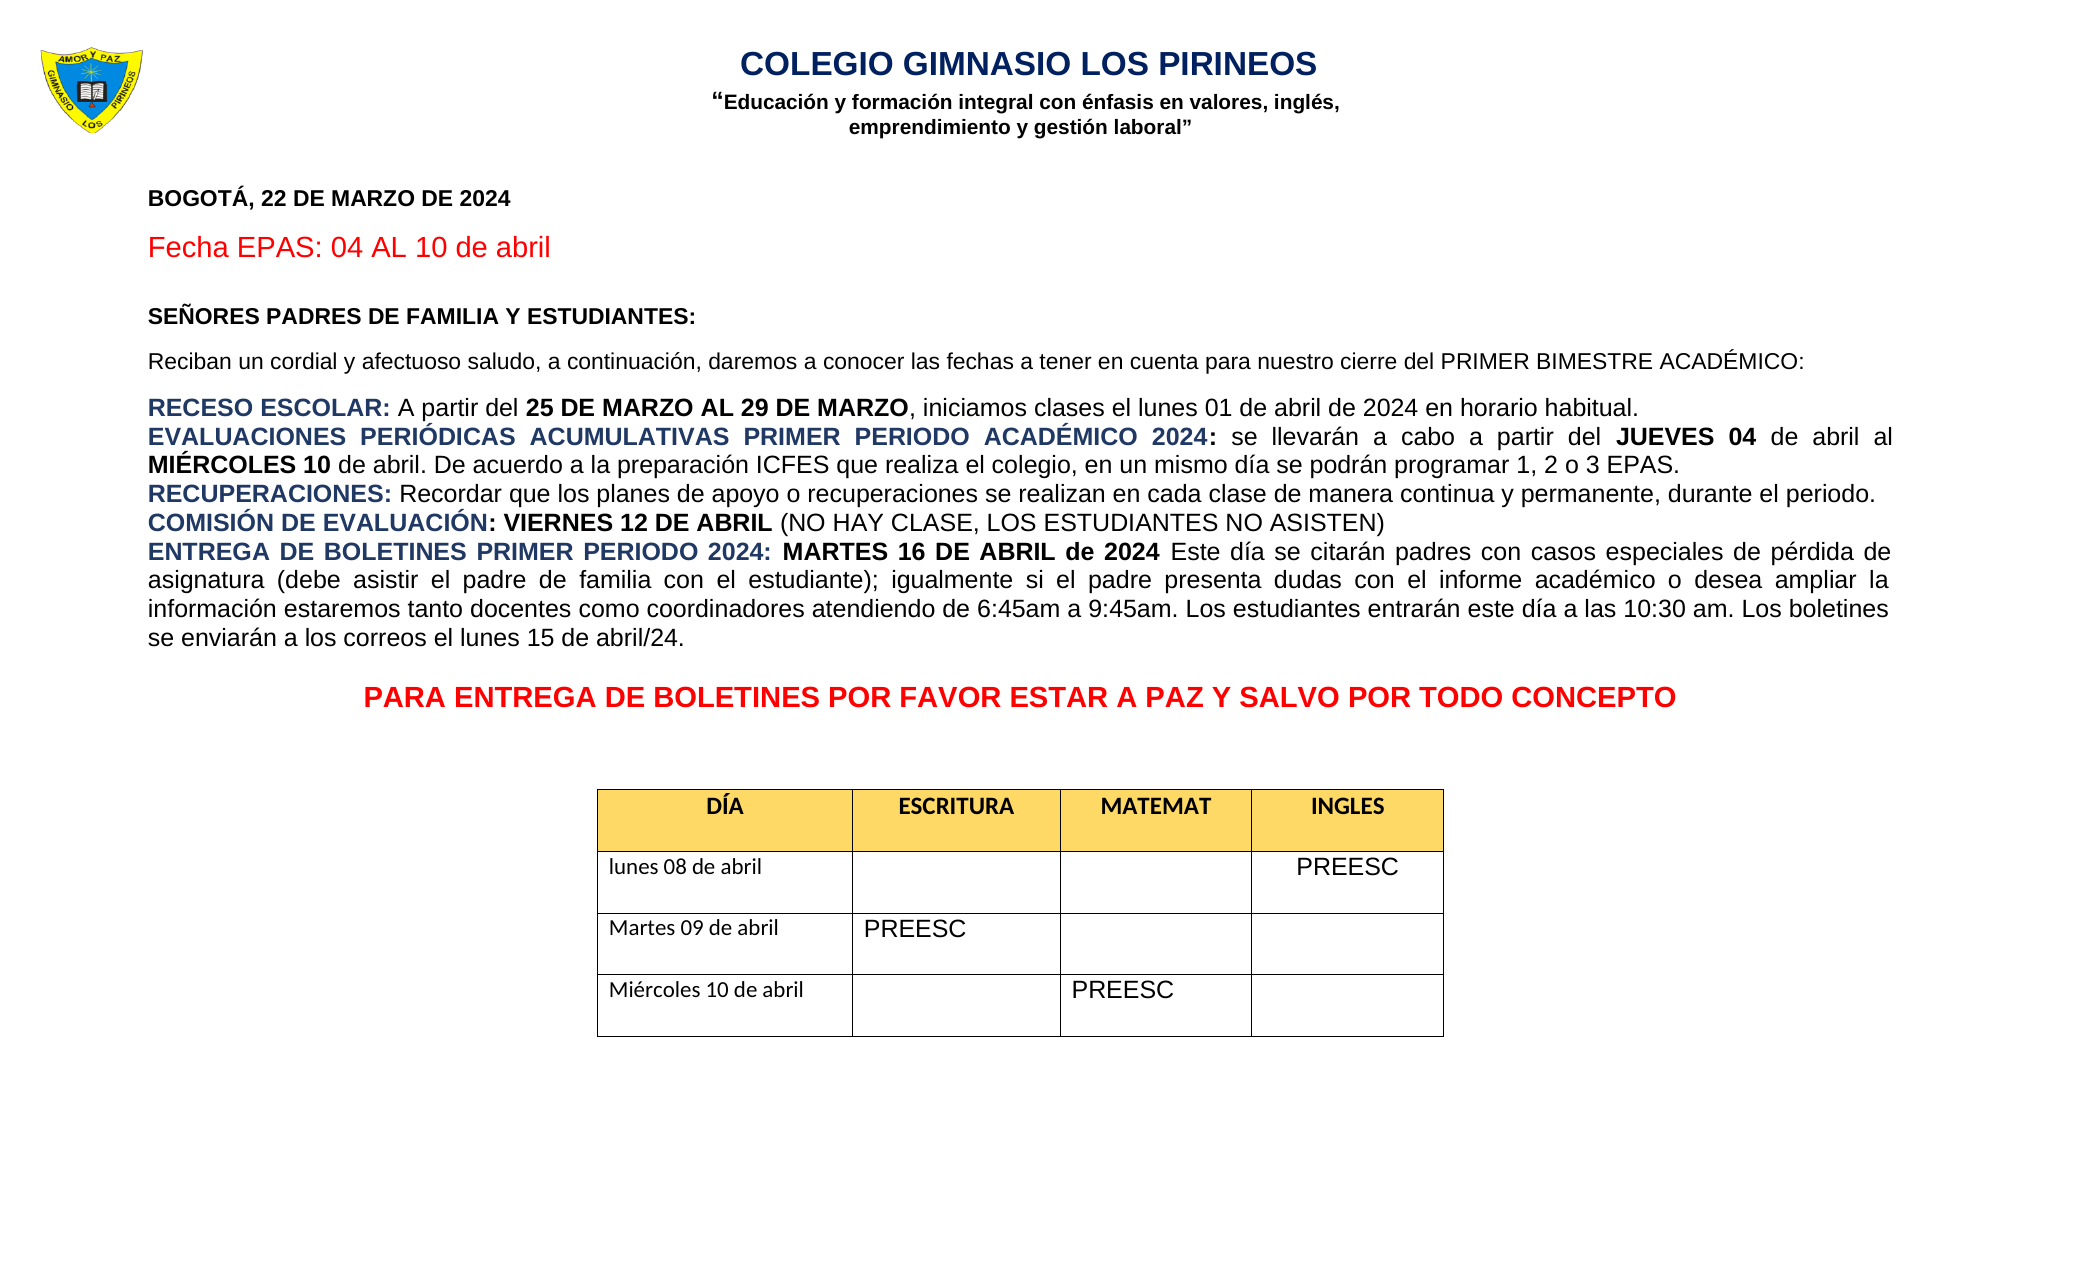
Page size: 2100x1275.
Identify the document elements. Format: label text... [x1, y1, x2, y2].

text PARA ENTREGA DE BOLETINES POR FAVOR ESTAR A PAZ Y SALVO POR TODO CONCEPTO [148, 680, 1893, 714]
table_cell Martes 09 de abril [598, 914, 852, 974]
table_cell Miércoles 10 de abril [598, 975, 852, 1036]
text BOGOTÁ, 22 DE MARZO DE 2024 [148, 185, 1893, 212]
table_header MATEMAT [1061, 790, 1251, 851]
table_cell PREESC [853, 914, 1060, 974]
text EVALUACIONES PERIÓDICAS ACUMULATIVAS PRIMER PERIODO ACADÉMICO 2024: se llevarán a cabo a partir del JUEVES 04 de abril al MIÉRCOLES 10 de abril. De acuerdo a la preparación ICFES que realiza el colegio, en un mismo día se podrán programar 1, 2 o 3 EPAS. [148, 422, 1893, 479]
table_cell [853, 975, 1060, 1036]
table_cell lunes 08 de abril [598, 852, 852, 912]
text RECESO ESCOLAR: A partir del 25 DE MARZO AL 29 DE MARZO, iniciamos clases el lunes 01 de abril de 2024 en horario habitual. [148, 393, 1893, 422]
table_header INGLES [1252, 790, 1443, 851]
text COLEGIO GIMNASIO LOS PIRINEOS [148, 44, 1893, 83]
text COMISIÓN DE EVALUACIÓN: VIERNES 12 DE ABRIL (NO HAY CLASE, LOS ESTUDIANTES NO ASISTEN) [148, 508, 1893, 537]
table_cell [1252, 975, 1443, 1036]
text Reciban un cordial y afectuoso saludo, a continuación, daremos a conocer las fechas a tener en cuenta para nuestro cierre del PRIMER BIMESTRE ACADÉMICO: [148, 348, 1893, 374]
text ENTREGA DE BOLETINES PRIMER PERIODO 2024: MARTES 16 DE ABRIL de 2024 Este día se citarán padres con casos especiales de pérdida de asignatura (debe asistir el padre de familia con el estudiante); igualmente si el padre presenta dudas con el informe académico o desea ampliar la información estaremos tanto docentes como coordinadores atendiendo de 6:45am a 9:45am. Los estudiantes entrarán este día a las 10:30 am. Los boletines se enviarán a los correos el lunes 15 de abril/24. [148, 537, 1893, 652]
text Fecha EPAS: 04 AL 10 de abril [148, 230, 1893, 264]
table_header DÍA [598, 790, 852, 851]
table_cell PREESC [1061, 975, 1251, 1036]
table_cell [1252, 914, 1443, 974]
table_cell PREESC [1252, 852, 1443, 912]
table_cell [1061, 914, 1251, 974]
text “Educación y formación integral con énfasis en valores, inglés, [148, 86, 1893, 114]
text RECUPERACIONES: Recordar que los planes de apoyo o recuperaciones se realizan en cada clase de manera continua y permanente, durante el periodo. [148, 479, 1893, 508]
picture [39, 44, 145, 132]
table_cell [853, 852, 1060, 912]
text SEÑORES PADRES DE FAMILIA Y ESTUDIANTES: [148, 303, 1893, 329]
text emprendimiento y gestión laboral” [148, 114, 1893, 138]
table_cell [1061, 852, 1251, 912]
table_header ESCRITURA [853, 790, 1060, 851]
